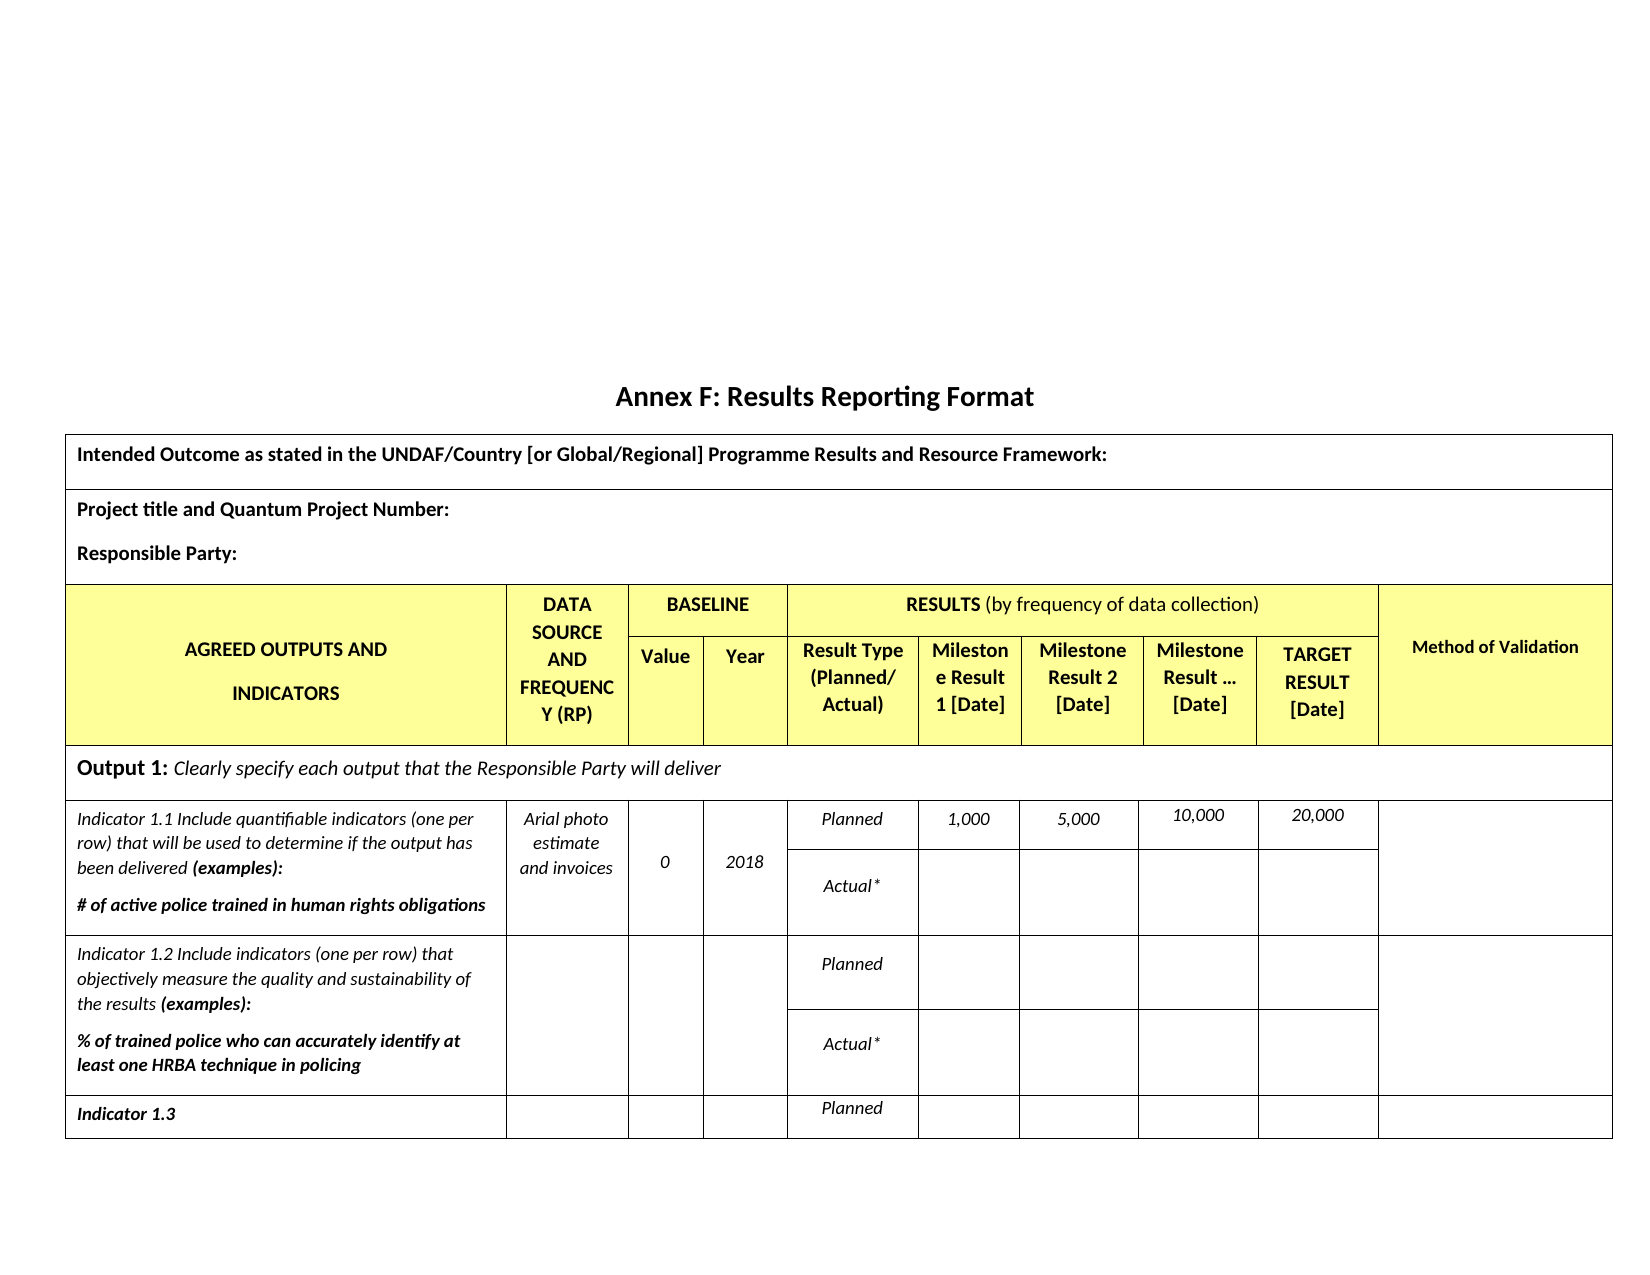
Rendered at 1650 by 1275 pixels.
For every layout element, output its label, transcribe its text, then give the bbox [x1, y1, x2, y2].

table_cell Value [629, 637, 703, 745]
table_cell [507, 936, 628, 1095]
table_cell [1139, 850, 1258, 935]
table_cell [1379, 1096, 1612, 1138]
table_cell Milestone Result … [Date] [1144, 637, 1256, 745]
table_cell [1259, 850, 1378, 935]
table_cell [629, 1096, 703, 1138]
table_cell 2018 [704, 801, 787, 935]
table_cell Actual* [788, 1010, 918, 1095]
table_cell [919, 1096, 1019, 1138]
table_cell 10,000 [1139, 801, 1258, 848]
table_cell Indicator 1.2 Include indicators (one per row) that objectively measure the quality and sustainability of the results (examples): % of trained police who can accurately identify at least one HRBA technique in policing [66, 936, 506, 1095]
table_cell [629, 936, 703, 1095]
text Annex F: Results Reporting Format [75, 378, 1575, 414]
table_cell [1259, 1096, 1378, 1138]
table_cell Milestone Result 2 [Date] [1022, 637, 1143, 745]
table_cell 20,000 [1259, 801, 1378, 848]
table_cell Indicator 1.3 [66, 1096, 506, 1138]
table_cell Output 1: Clearly specify each output that the Responsible Party will deliver [66, 746, 1612, 799]
table_cell Arial photo estimate and invoices [507, 801, 628, 935]
table_cell TARGET RESULT [Date] [1257, 637, 1378, 745]
table_cell [919, 1010, 1019, 1095]
table_cell [1020, 1096, 1138, 1138]
table_cell Project title and Quantum Project Number: Responsible Party: [66, 490, 1612, 584]
table_cell [1379, 801, 1612, 935]
table_cell [919, 850, 1019, 935]
table_cell [1259, 1010, 1378, 1095]
table_cell Indicator 1.1 Include quantifiable indicators (one per row) that will be used to determine if the output has been delivered (examples): # of active police trained in human rights obligations [66, 801, 506, 935]
table_cell [1020, 1010, 1138, 1095]
table_cell [1139, 1096, 1258, 1138]
table_cell Actual* [788, 850, 918, 935]
table_cell [1379, 936, 1612, 1095]
table_cell [1139, 1010, 1258, 1095]
table_cell Planned [788, 801, 918, 848]
table_cell [1259, 936, 1378, 1009]
table_cell Milestone Result 1 [Date] [919, 637, 1021, 745]
table_cell Planned [788, 1096, 918, 1138]
table_cell Method of Validation [1379, 585, 1612, 745]
table_cell Year [704, 637, 787, 745]
table_cell [1020, 936, 1138, 1009]
table_cell [919, 936, 1019, 1009]
table_cell [1020, 850, 1138, 935]
table_cell [1139, 936, 1258, 1009]
table_cell RESULTS (by frequency of data collection) [788, 585, 1378, 636]
table_cell Planned [788, 936, 918, 1009]
table_cell 5,000 [1020, 801, 1138, 848]
table_cell [704, 936, 787, 1095]
table_header Intended Outcome as stated in the UNDAF/Country [or Global/Regional] Programme Results and Resource Framework: [66, 435, 1612, 489]
table_cell 0 [629, 801, 703, 935]
table_cell BASELINE [629, 585, 787, 636]
table_cell [704, 1096, 787, 1138]
table_cell [507, 1096, 628, 1138]
table_cell 1,000 [919, 801, 1019, 848]
table_cell Result Type (Planned/ Actual) [788, 637, 918, 745]
table_cell DATA SOURCE AND FREQUENCY (RP) [507, 585, 628, 745]
table_cell AGREED OUTPUTS AND INDICATORS [66, 585, 506, 745]
